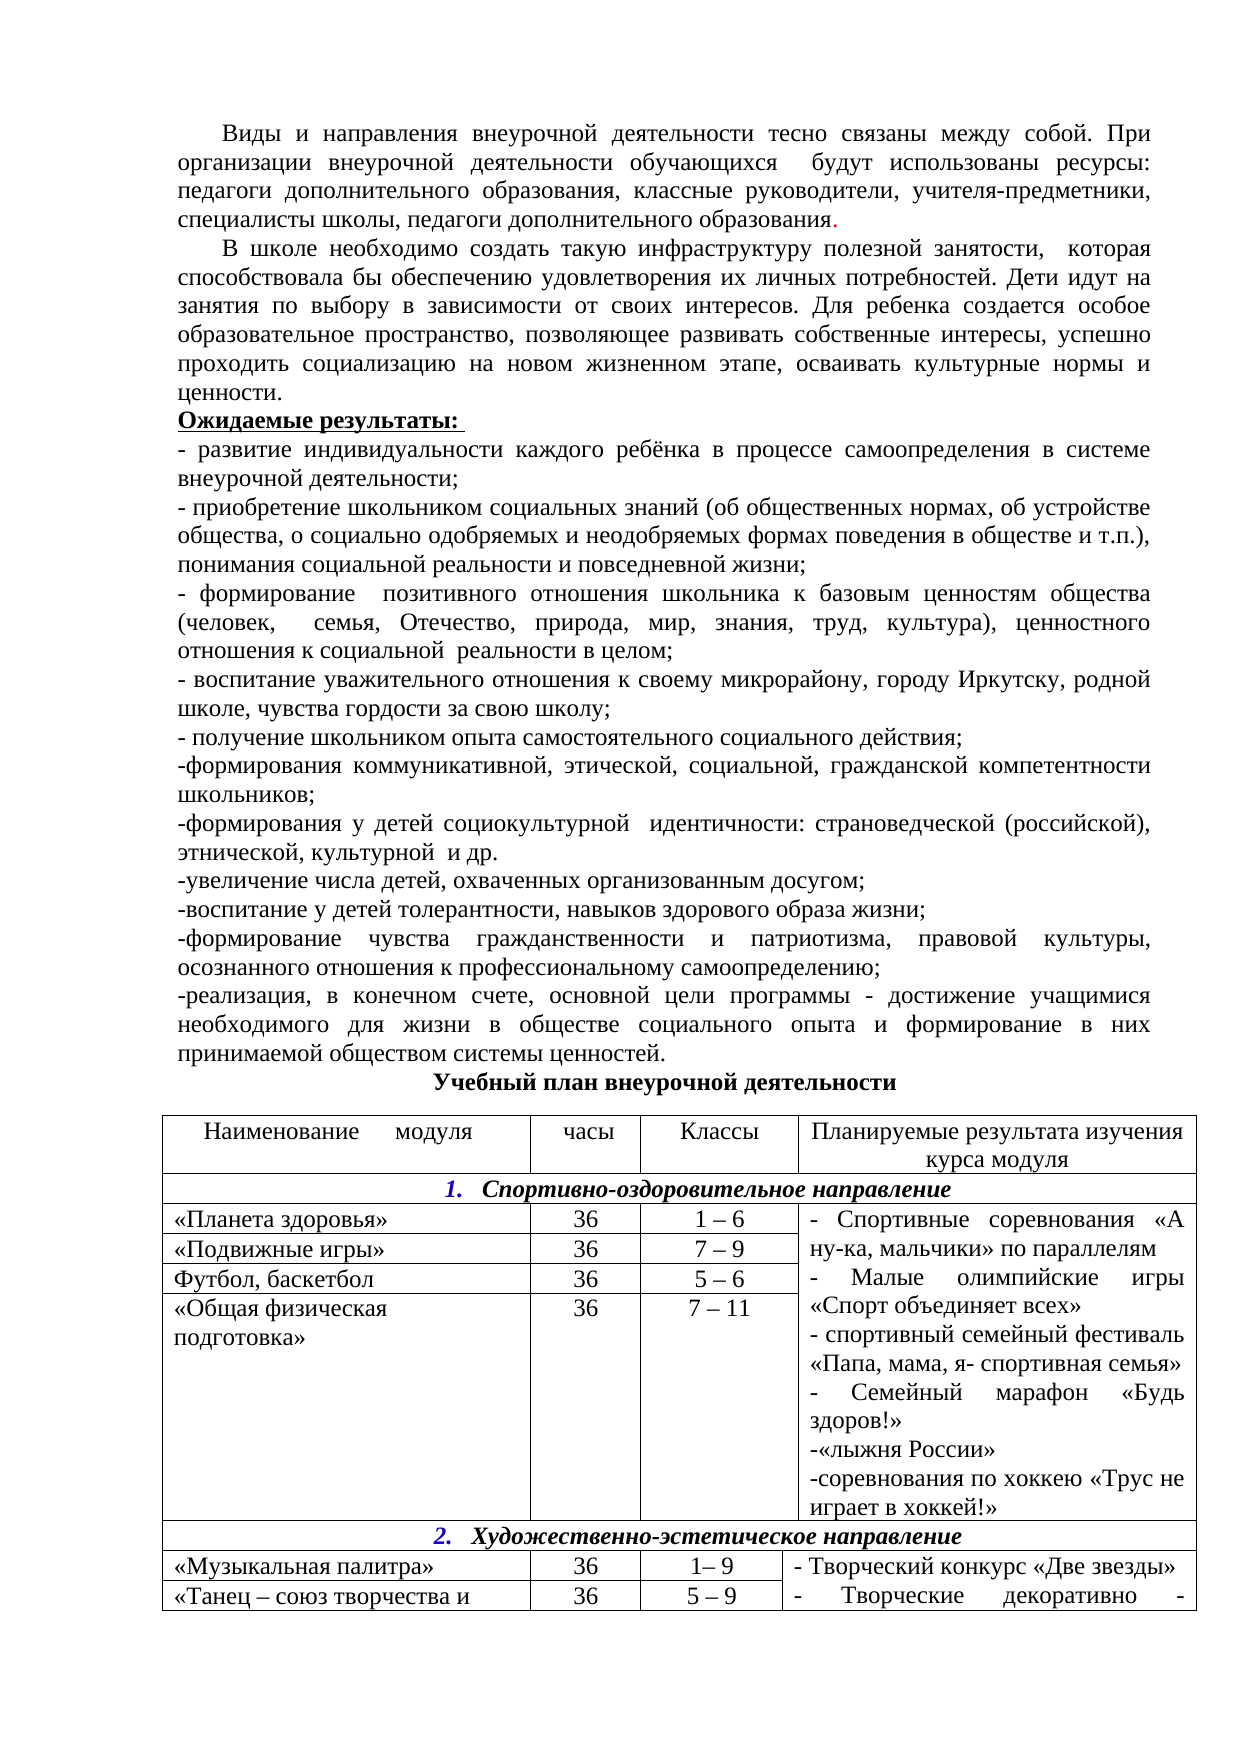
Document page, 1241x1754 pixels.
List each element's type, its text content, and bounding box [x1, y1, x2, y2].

table_header часы [531, 1116, 640, 1173]
text Виды и направления внеурочной деятельности тесно связаны между собой. При организации внеурочной деятельности обучающихся будут использованы ресурсы: педагоги дополнительного образования, классные руководители, учителя-предметники, специалисты школы, педагоги дополнительного образования. [177, 118, 1152, 233]
table_cell 36 [531, 1581, 640, 1610]
table_cell Футбол, баскетбол [163, 1264, 530, 1292]
table_header Классы [641, 1116, 798, 1173]
table_cell «Общая физическая подготовка» [163, 1294, 530, 1520]
table_cell 36 [531, 1204, 640, 1233]
text - получение школьником опыта самостоятельного социального действия; [177, 722, 1152, 751]
table_cell 7 – 11 [641, 1294, 798, 1520]
table_cell «Подвижные игры» [163, 1234, 530, 1263]
text - развитие индивидуальности каждого ребёнка в процессе самоопределения в системе внеурочной деятельности; [177, 434, 1152, 492]
table_cell «Музыкальная палитра» [163, 1551, 530, 1580]
table_cell 36 [531, 1234, 640, 1263]
table_cell Художественно-эстетическое направление [163, 1521, 1196, 1550]
text -формирование чувства гражданственности и патриотизма, правовой культуры, осознанного отношения к профессиональному самоопределению; [177, 923, 1152, 981]
text - приобретение школьником социальных знаний (об общественных нормах, об устройстве общества, о социально одобряемых и неодобряемых формах поведения в обществе и т.п.), понимания социальной реальности и повседневной жизни; [177, 492, 1152, 578]
table_cell 5 – 6 [641, 1264, 798, 1292]
table_cell 36 [531, 1551, 640, 1580]
table_cell - Творческий конкурс «Две звезды» - Творческие декоративно - художественные конкурсы: «Золотая осень»; «Ночь перед рождеством»; «Широкая масленица»; - Персональные выставки работ (художественных, фото, литературных и т.д.) - Танцевальный конкурс «Танцы народов мира» - Вокальный конкурс «Алло, мы ищем таланты» [783, 1551, 1196, 1610]
table_header Наименование модуля [163, 1116, 530, 1173]
text -воспитание у детей толерантности, навыков здорового образа жизни; [177, 894, 1152, 923]
text -реализация, в конечном счете, основной цели программы - достижение учащимися необходимого для жизни в обществе социального опыта и формирование в них принимаемой обществом системы ценностей. [177, 981, 1152, 1067]
text - формирование позитивного отношения школьника к базовым ценностям общества (человек, семья, Отечество, природа, мир, знания, труд, культура), ценностного отношения к социальной реальности в целом; [177, 578, 1152, 664]
table_header Планируемые результата изучения курса модуля [799, 1116, 1196, 1173]
table_cell 1– 9 [641, 1551, 782, 1580]
text -увеличение числа детей, охваченных организованным досугом; [177, 866, 1152, 894]
text -формирования коммуникативной, этической, социальной, гражданской компетентности школьников; [177, 751, 1152, 808]
table_cell - Спортивные соревнования «А ну-ка, мальчики» по параллелям - Малые олимпийские игры «Спорт объединяет всех» - спортивный семейный фестиваль «Папа, мама, я- спортивная семья» - Семейный марафон «Будь здоров!» -«лыжня России» -соревнования по хоккею «Трус не играет в хоккей!» [799, 1204, 1196, 1520]
text Учебный план внеурочной деятельности [177, 1067, 1152, 1096]
text - воспитание уважительного отношения к своему микрорайону, городу Иркутску, родной школе, чувства гордости за свою школу; [177, 664, 1152, 722]
text -формирования у детей социокультурной идентичности: страноведческой (российской), этнической, культурной и др. [177, 808, 1152, 866]
table_cell 5 – 9 [641, 1581, 782, 1610]
text Ожидаемые результаты: [177, 406, 1152, 434]
table_cell 36 [531, 1294, 640, 1520]
table_cell 1 – 6 [641, 1204, 798, 1233]
table_cell 36 [531, 1264, 640, 1292]
table_cell Спортивно-оздоровительное направление [163, 1174, 1196, 1203]
table_cell «Планета здоровья» [163, 1204, 530, 1233]
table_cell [163, 1581, 530, 1610]
table_cell 7 – 9 [641, 1234, 798, 1263]
text В школе необходимо создать такую инфраструктуру полезной занятости, которая способствовала бы обеспечению удовлетворения их личных потребностей. Дети идут на занятия по выбору в зависимости от своих интересов. Для ребенка создается особое образовательное пространство, позволяющее развивать собственные интересы, успешно проходить социализацию на новом жизненном этапе, осваивать культурные нормы и ценности. [177, 233, 1152, 406]
